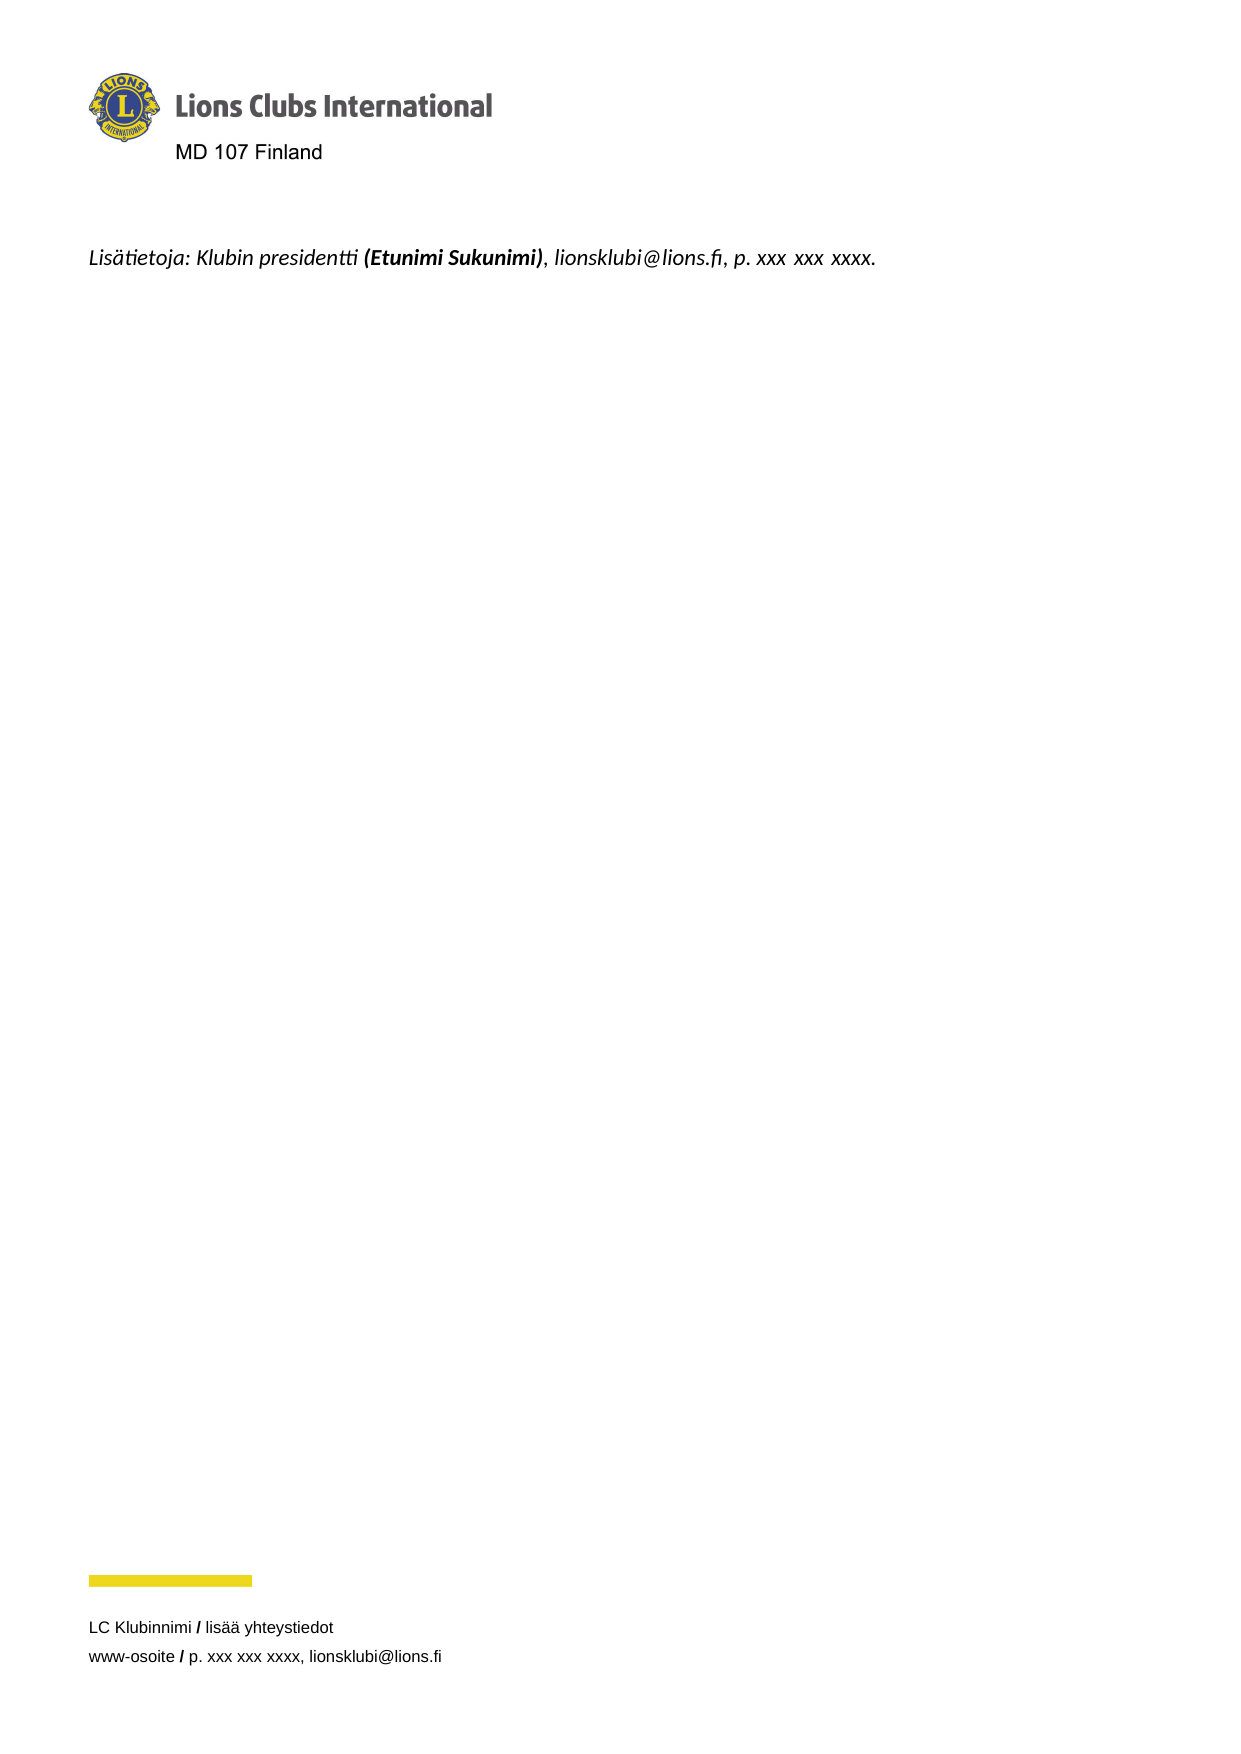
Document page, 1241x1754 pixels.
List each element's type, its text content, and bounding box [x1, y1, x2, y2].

text Lisätietoja: Klubin presidentti (Etunimi Sukunimi), lionsklubi@lions.fi, p. xxx xxx xxxx. [89, 243, 1152, 271]
picture [88, 73, 494, 160]
picture [88, 1575, 253, 1587]
